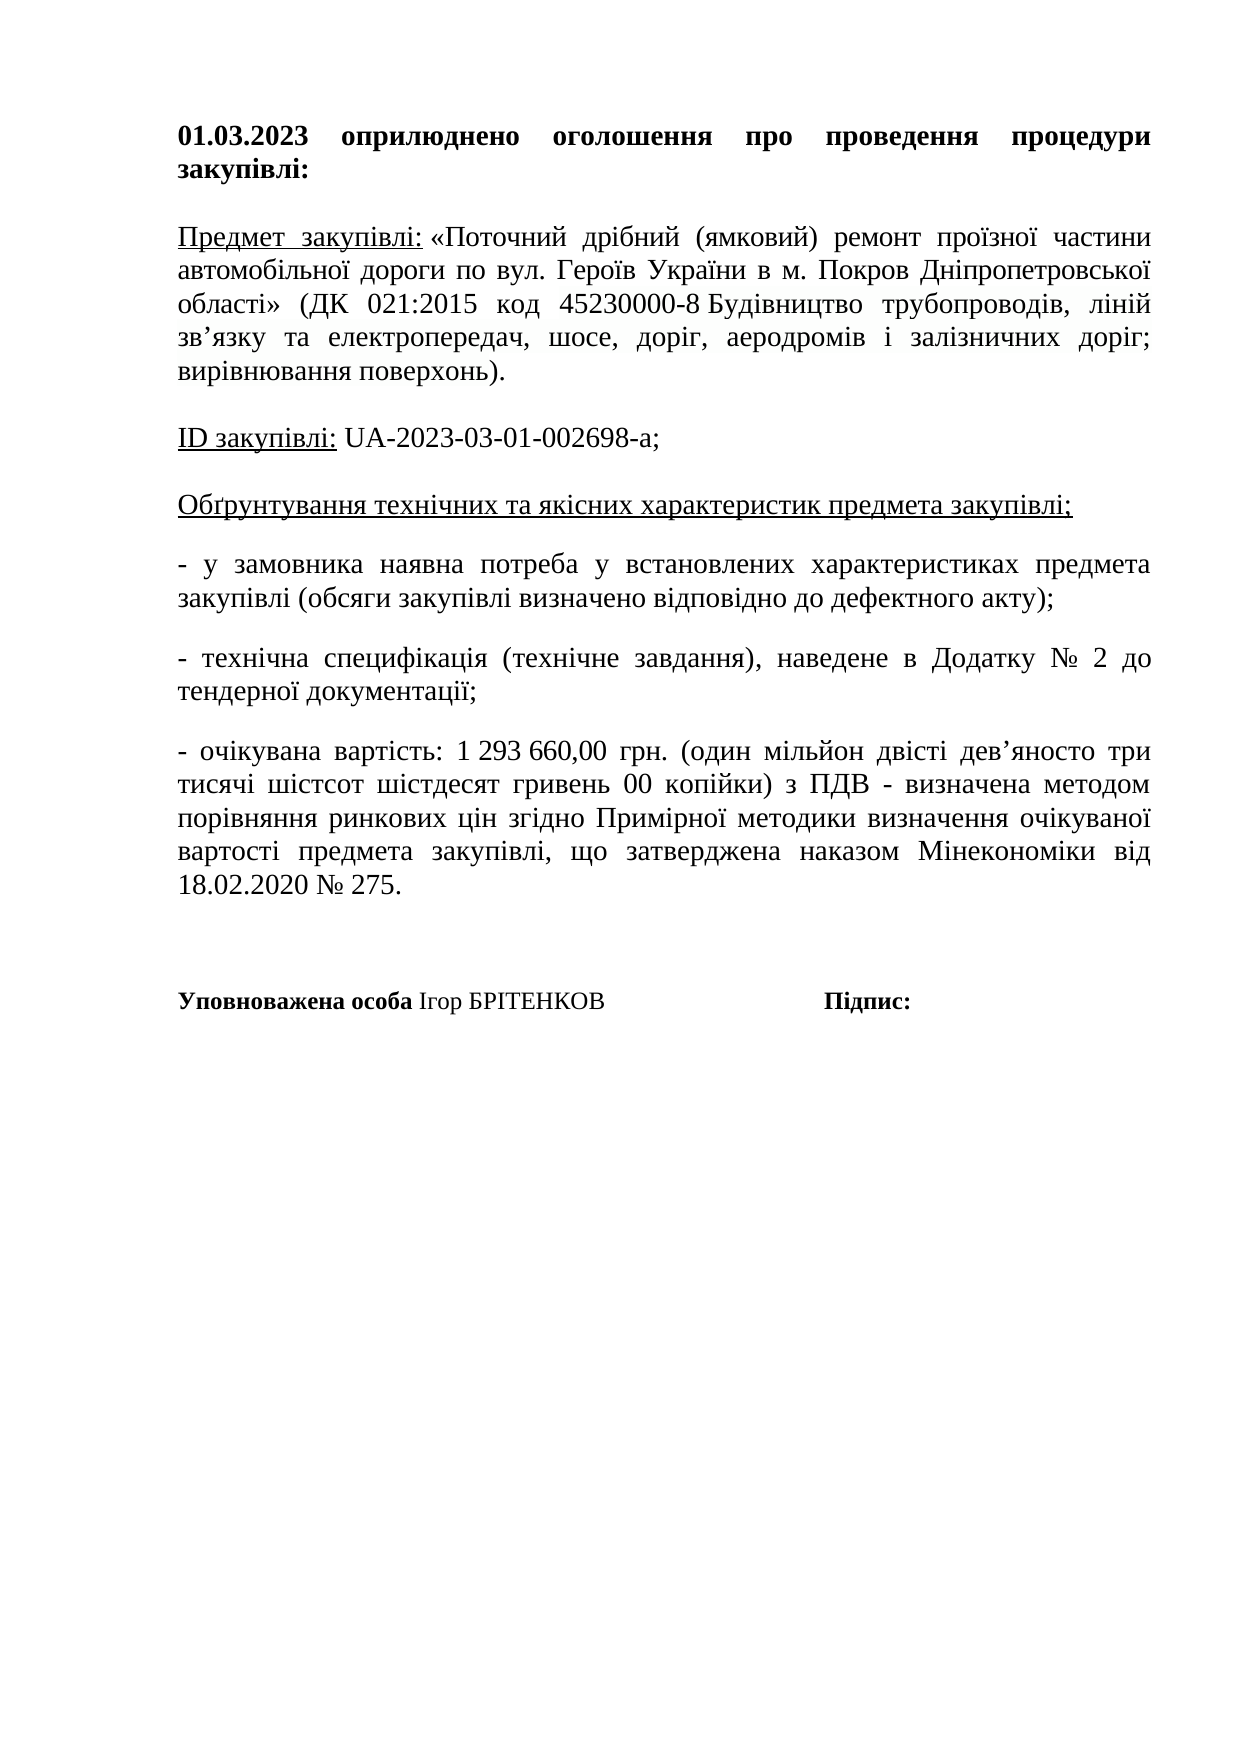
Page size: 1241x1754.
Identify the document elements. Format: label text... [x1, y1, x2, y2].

text ID закупівлі: UA-2023-03-01-002698-а; [177, 420, 1152, 453]
text - технічна специфікація (технічне завдання), наведене в Додатку № 2 до тендерної документації; [177, 640, 1152, 707]
text Предмет закупівлі: «Поточний дрібний (ямковий) ремонт проїзної частини автомобільної дороги по вул. Героїв України в м. Покров Дніпропетровської області» (ДК 021:2015 код 45230000-8 Будівництво трубопроводів, ліній зв’язку та електропередач, шосе, доріг, аеродромів і залізничних доріг; вирівнювання поверхонь). [489, 353, 1152, 386]
text - у замовника наявна потреба у встановлених характеристиках предмета закупівлі (обсяги закупівлі визначено відповідно до дефектного акту); [177, 547, 1152, 614]
text Предмет закупівлі: «Поточний дрібний (ямковий) ремонт проїзної частини автомобільної дороги по вул. Героїв України в м. Покров Дніпропетровської області» (ДК 021:2015 код 45230000-8 Будівництво трубопроводів, ліній зв’язку та електропередач, шосе, доріг, аеродромів і залізничних доріг; вирівнювання поверхонь). [177, 219, 1152, 319]
text 01.03.2023 оприлюднено оголошення про проведення процедури закупівлі: [177, 118, 1152, 185]
text Уповноважена особа Ігор БРІТЕНКОВ Підпис: [177, 986, 1152, 1015]
text Обґрунтування технічних та якісних характеристик предмета закупівлі; [177, 487, 1152, 521]
text - очікувана вартість: 1 293 660,00 грн. (один мільйон двісті дев’яносто три тисячі шістсот шістдесят гривень 00 копійки) з ПДВ - визначена методом порівняння ринкових цін згідно Примірної методики визначення очікуваної вартості предмета закупівлі, що затверджена наказом Мінекономіки від 18.02.2020 № 275. [177, 733, 1152, 901]
